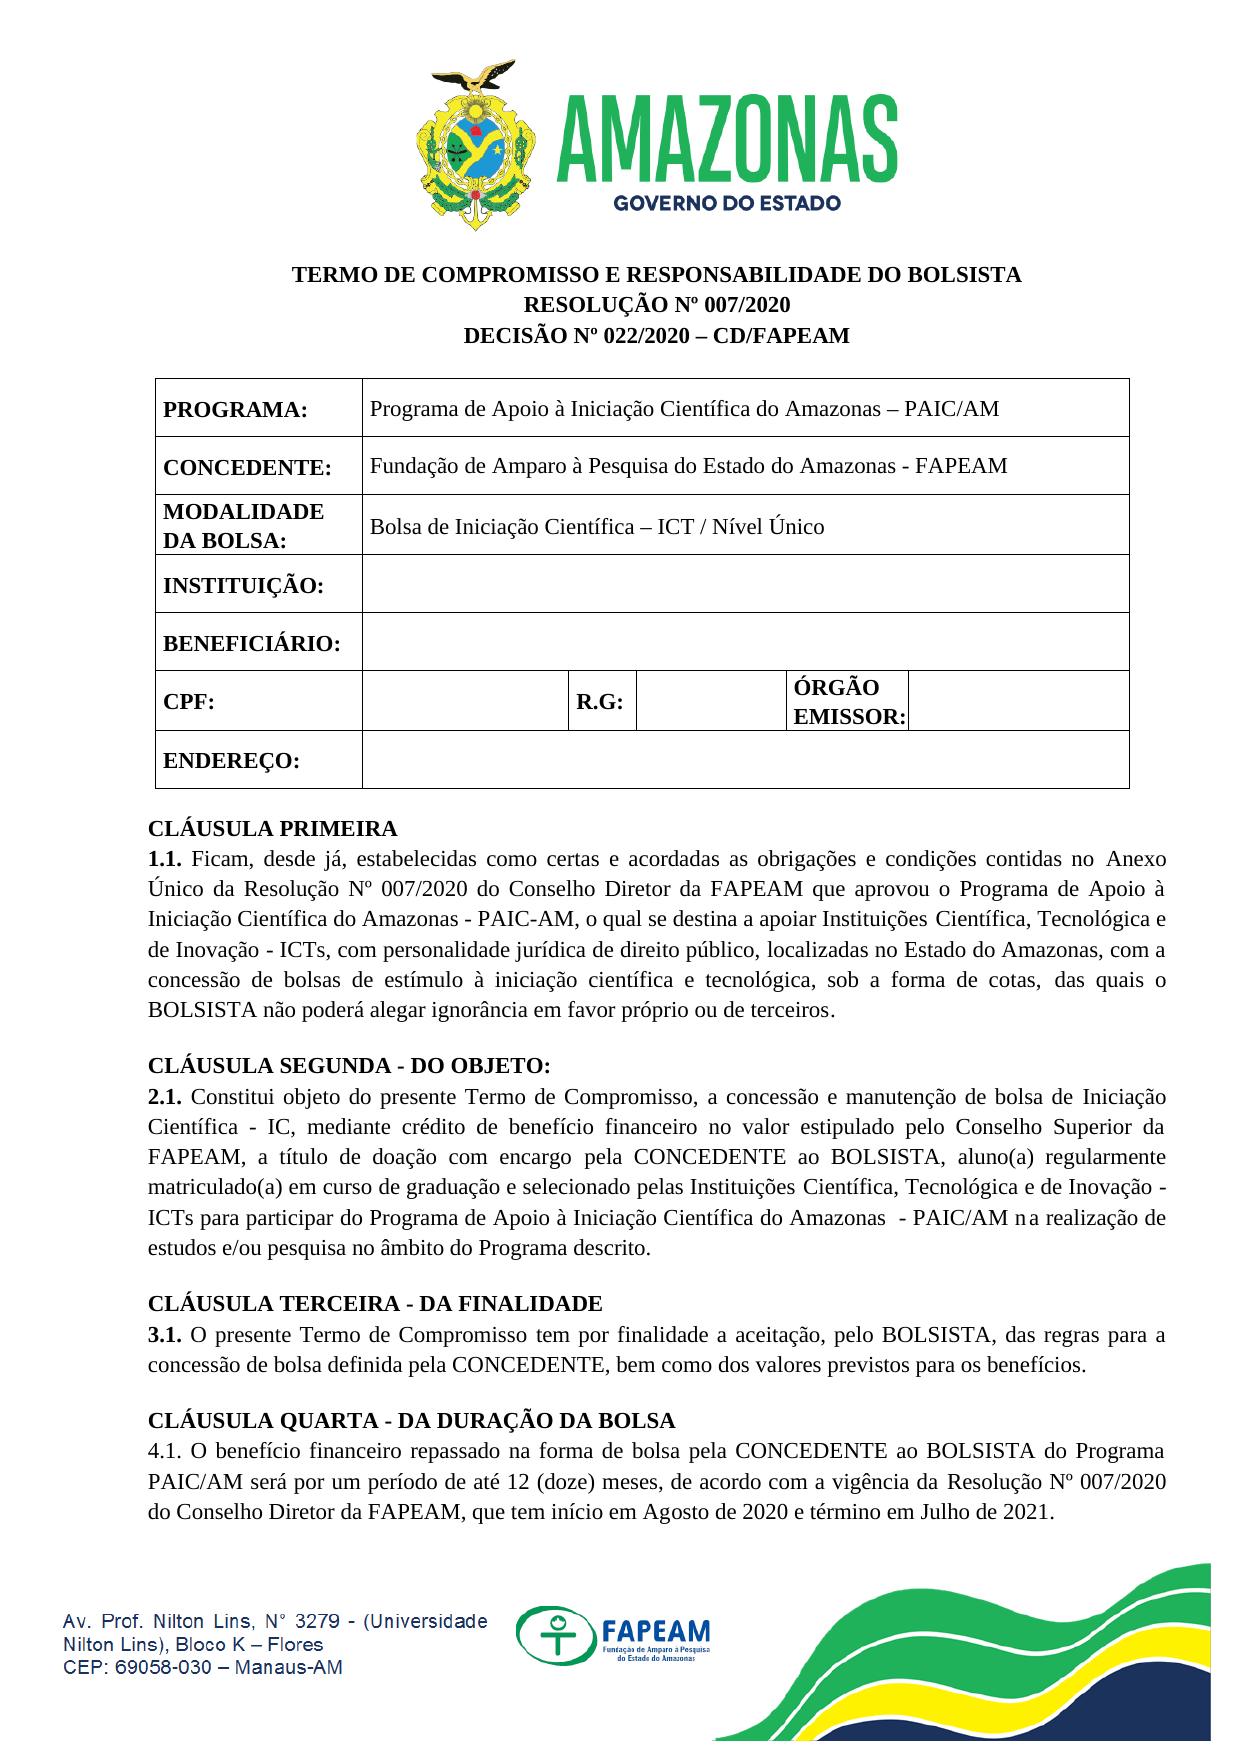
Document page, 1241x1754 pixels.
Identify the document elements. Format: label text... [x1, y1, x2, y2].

table_cell CPF: [156, 671, 362, 729]
table_header Programa de Apoio à Iniciação Científica do Amazonas – PAIC/AM [363, 379, 1129, 436]
picture [54, 1552, 1212, 1741]
table_cell [363, 731, 1129, 787]
table_cell [637, 671, 786, 729]
text 2.1. Constitui objeto do presente Termo de Compromisso, a concessão e manutenção de bolsa de Iniciação Científica - IC, mediante crédito de benefício financeiro no valor estipulado pelo Conselho Superior da FAPEAM, a título de doação com encargo pela CONCEDENTE ao BOLSISTA, aluno(a) regularmente matriculado(a) em curso de graduação e selecionado pelas Instituições Científica, Tecnológica e de Inovação - ICTs para participar do Programa de Apoio à Iniciação Científica do Amazonas - PAIC/AM na realização de estudos e/ou pesquisa no âmbito do Programa descrito. [148, 1083, 1167, 1260]
table_cell Fundação de Amparo à Pesquisa do Estado do Amazonas - FAPEAM [363, 437, 1129, 494]
text 4.1. O benefício financeiro repassado na forma de bolsa pela CONCEDENTE ao BOLSISTA do Programa PAIC/AM será por um período de até 12 (doze) meses, de acordo com a vigência da Resolução Nº 007/2020 do Conselho Diretor da FAPEAM, que tem início em Agosto de 2020 e término em Julho de 2021. [148, 1464, 1167, 1524]
text CLÁUSULA TERCEIRA - DA FINALIDADE [148, 1290, 1167, 1317]
table_header PROGRAMA: [156, 379, 362, 436]
text CLÁUSULA SEGUNDA - DO OBJETO: [148, 1053, 1167, 1079]
text CLÁUSULA PRIMEIRA [148, 815, 1167, 841]
picture [416, 59, 898, 232]
table_cell MODALIDADE DA BOLSA: [156, 495, 362, 554]
table_cell [363, 555, 1129, 612]
text CLÁUSULA QUARTA - DA DURAÇÃO DA BOLSA [148, 1407, 1167, 1434]
table_cell BENEFICIÁRIO: [156, 613, 362, 669]
table_cell [363, 613, 1129, 669]
table_cell ÓRGÃO EMISSOR: [787, 671, 908, 729]
text 3.1. O presente Termo de Compromisso tem por finalidade a aceitação, pelo BOLSISTA, das regras para a concessão de bolsa definida pela CONCEDENTE, bem como dos valores previstos para os benefícios. [148, 1321, 1167, 1377]
text DECISÃO Nº 022/2020 – CD/FAPEAM [148, 322, 1166, 348]
table_cell [909, 671, 1129, 729]
text RESOLUÇÃO Nº 007/2020 [148, 292, 1166, 318]
table_cell R.G: [569, 671, 636, 729]
table_cell CONCEDENTE: [156, 437, 362, 494]
text TERMO DE COMPROMISSO E RESPONSABILIDADE DO BOLSISTA [148, 261, 1166, 288]
text 1.1. Ficam, desde já, estabelecidas como certas e acordadas as obrigações e condições contidas no Anexo Único da Resolução Nº 007/2020 do Conselho Diretor da FAPEAM que aprovou o Programa de Apoio à Iniciação Científica do Amazonas - PAIC-AM, o qual se destina a apoiar Instituições Científica, Tecnológica e de Inovação - ICTs, com personalidade jurídica de direito público, localizadas no Estado do Amazonas, com a concessão de bolsas de estímulo à iniciação científica e tecnológica, sob a forma de cotas, das quais o BOLSISTA não poderá alegar ignorância em favor próprio ou de terceiros. [148, 845, 1167, 1022]
table_cell ENDEREÇO: [156, 731, 362, 787]
table_cell Bolsa de Iniciação Científica – ICT / Nível Único [363, 495, 1129, 554]
table_cell [363, 671, 568, 729]
table_cell INSTITUIÇÃO: [156, 555, 362, 612]
